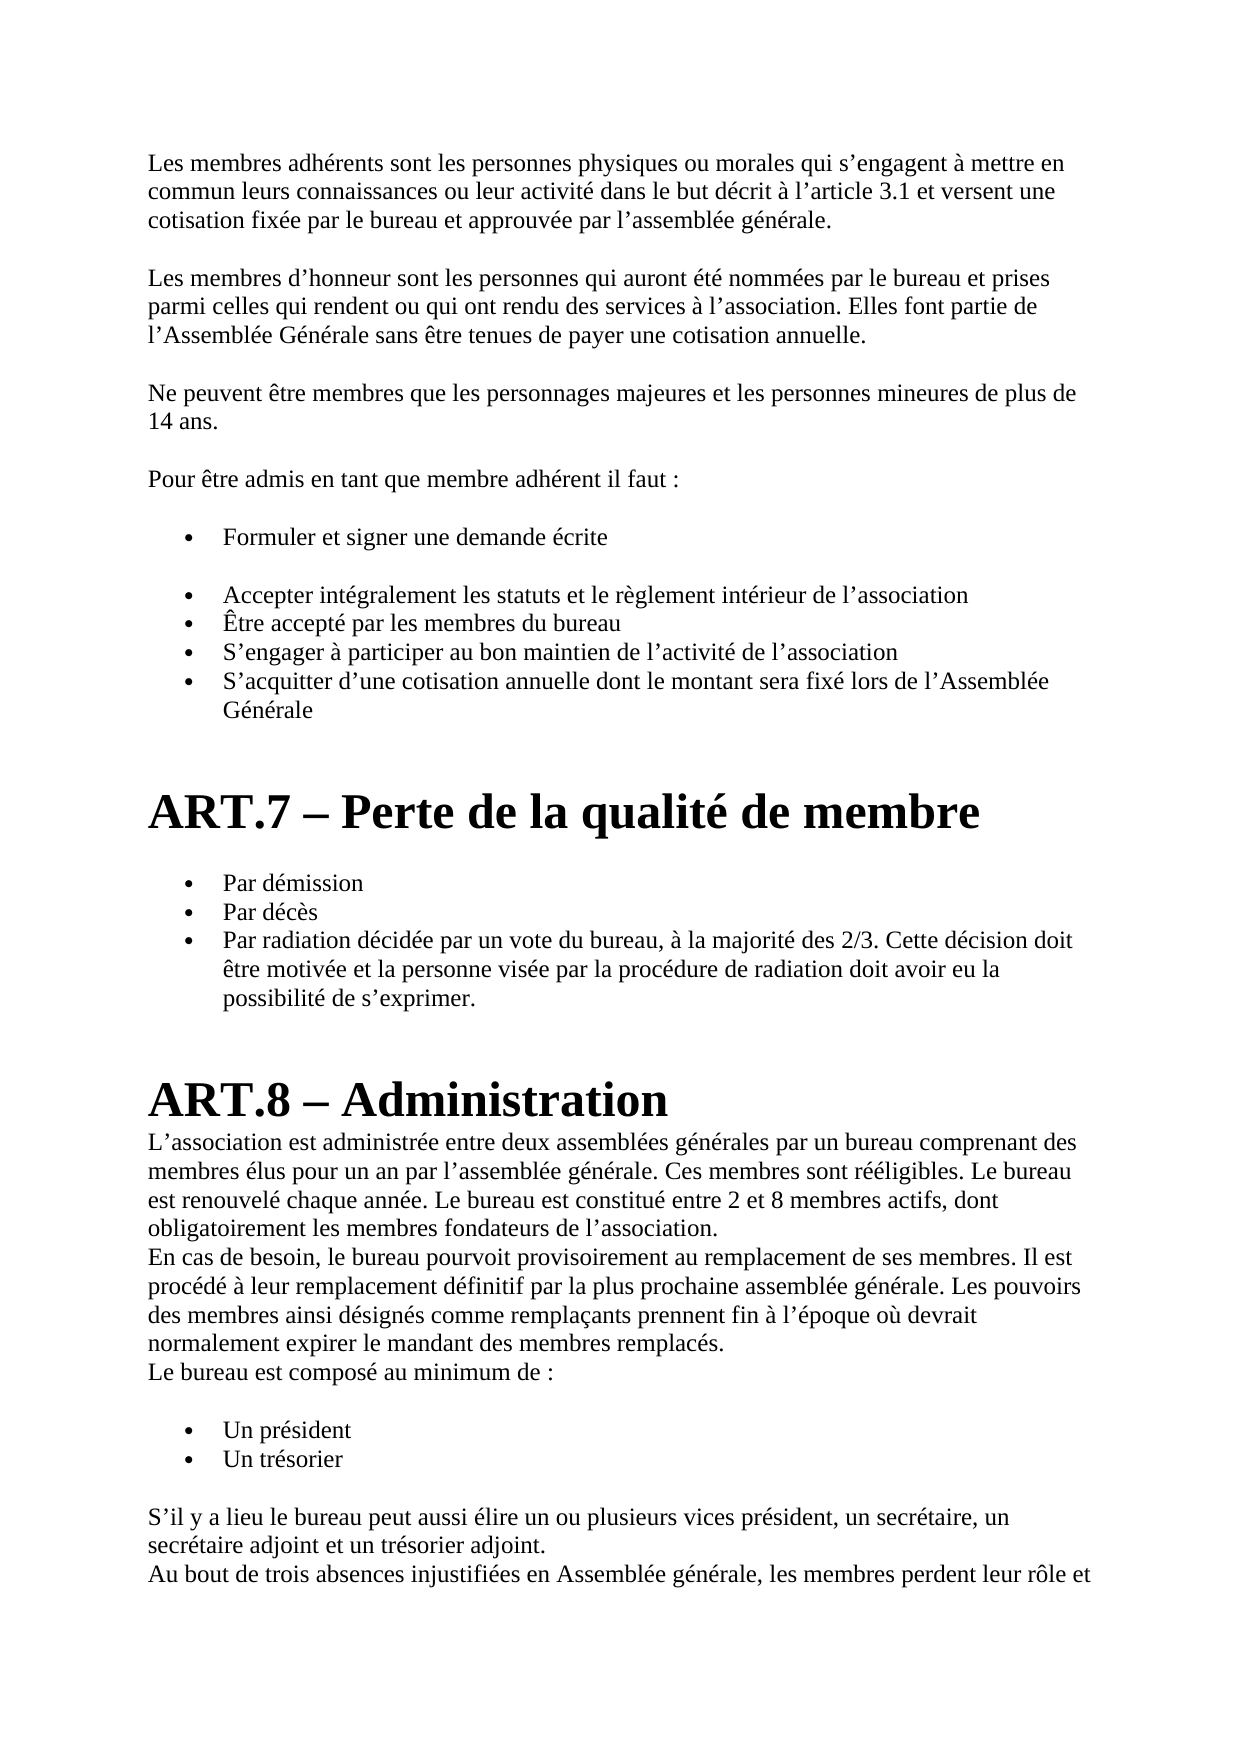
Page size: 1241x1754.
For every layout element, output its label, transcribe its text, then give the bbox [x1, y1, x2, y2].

text ART.8 – Administration L’association est administrée entre deux assemblées générales par un bureau comprenant des membres élus pour un an par l’assemblée générale. Ces membres sont rééligibles. Le bureau est renouvelé chaque année. Le bureau est constitué entre 2 et 8 membres actifs, dont obligatoirement les membres fondateurs de l’association. En cas de besoin, le bureau pourvoit provisoirement au remplacement de ses membres. Il est procédé à leur remplacement définitif par la plus prochaine assemblée générale. Les pouvoirs des membres ainsi désignés comme remplaçants prennent fin à l’époque où devrait normalement expirer le mandant des membres remplacés. Le bureau est composé au minimum de : [148, 1041, 1093, 1386]
list S’acquitter d’une cotisation annuelle dont le montant sera fixé lors de l’Assemblée Générale [185, 666, 1093, 723]
list Par radiation décidée par un vote du bureau, à la majorité des 2/3. Cette décision doit être motivée et la personne visée par la procédure de radiation doit avoir eu la possibilité de s’exprimer. [185, 926, 1093, 1012]
list Par décès [185, 897, 1093, 926]
list Un trésorier [185, 1444, 1093, 1473]
list Accepter intégralement les statuts et le règlement intérieur de l’association [185, 580, 1093, 608]
list S’engager à participer au bon maintien de l’activité de l’association [185, 637, 1093, 666]
list Un président [185, 1415, 1093, 1444]
list Formuler et signer une demande écrite [185, 522, 1093, 551]
list Par démission [185, 868, 1093, 897]
text Les membres adhérents sont les personnes physiques ou morales qui s’engagent à mettre en commun leurs connaissances ou leur activité dans le but décrit à l’article 3.1 et versent une cotisation fixée par le bureau et approuvée par l’assemblée générale. Les membres d’honneur sont les personnes qui auront été nommées par le bureau et prises parmi celles qui rendent ou qui ont rendu des services à l’association. Elles font partie de l’Assemblée Générale sans être tenues de payer une cotisation annuelle. Ne peuvent être membres que les personnages majeures et les personnes mineures de plus de 14 ans. Pour être admis en tant que membre adhérent il faut : [148, 148, 1093, 493]
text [148, 1502, 1093, 1588]
text ART.7 – Perte de la qualité de membre [148, 753, 1093, 839]
list Être accepté par les membres du bureau [185, 608, 1093, 637]
